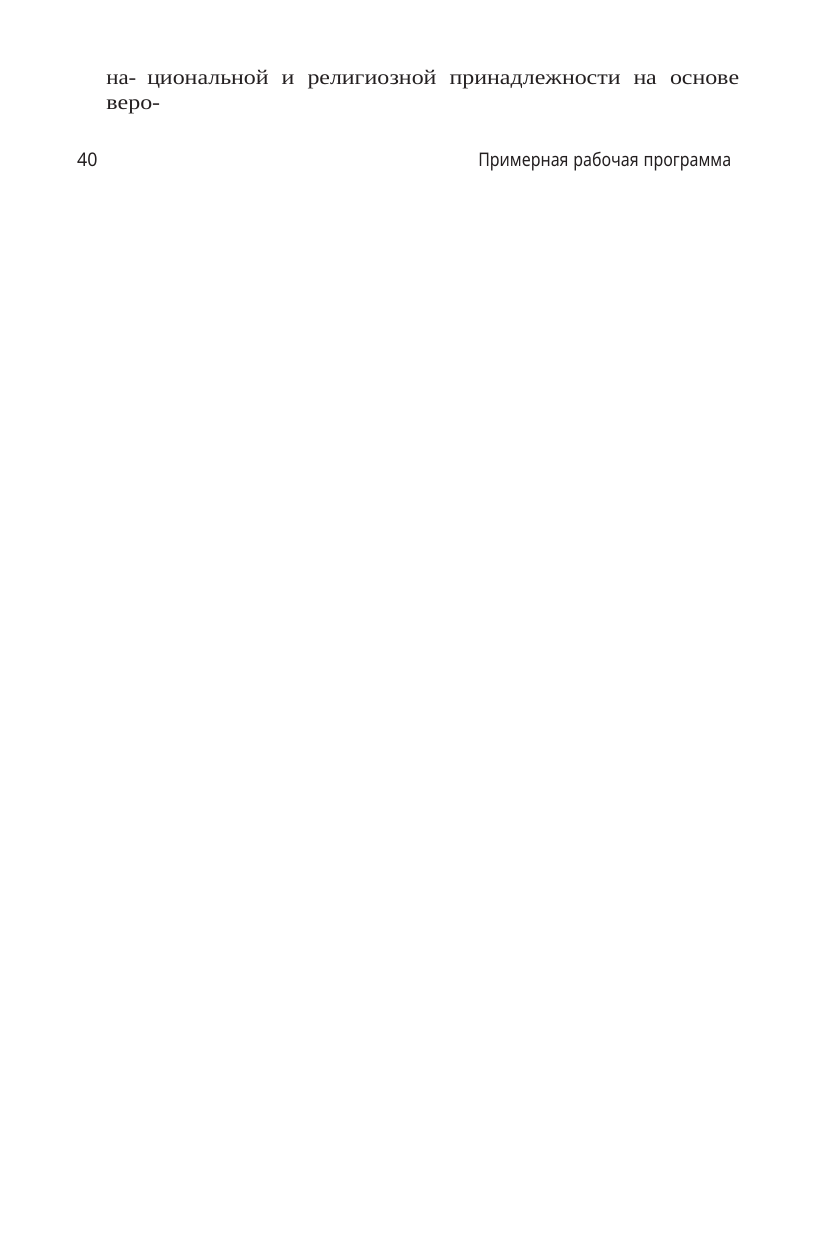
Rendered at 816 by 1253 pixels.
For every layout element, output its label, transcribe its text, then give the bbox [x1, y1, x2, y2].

text 40 Примерная рабочая программа [77, 147, 751, 172]
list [77, 64, 739, 114]
